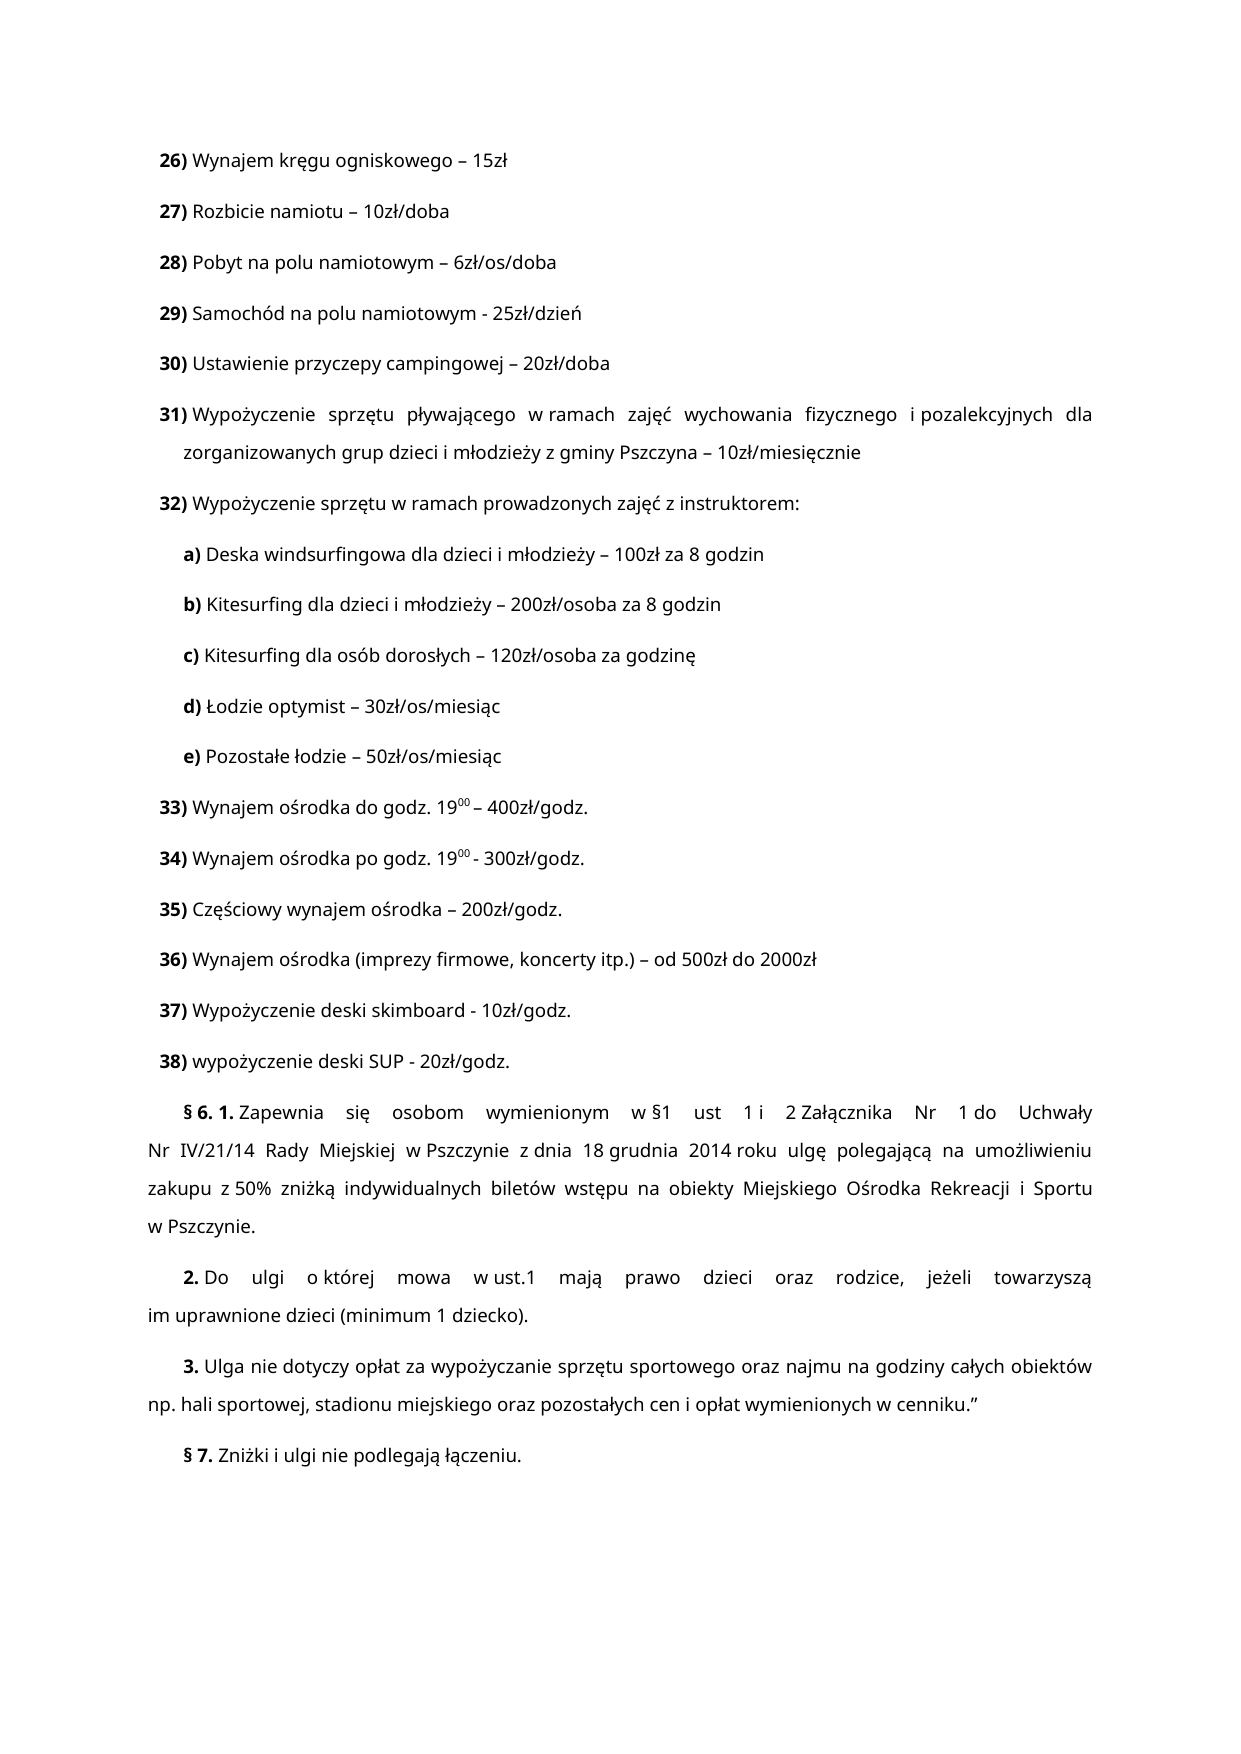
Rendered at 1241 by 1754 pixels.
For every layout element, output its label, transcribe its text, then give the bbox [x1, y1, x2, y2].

text b) Kitesurfing dla dzieci i młodzieży – 200zł/osoba za 8 godzin [183, 592, 1093, 617]
text 34) Wynajem ośrodka po godz. 1900 - 300zł/godz. [159, 845, 1093, 871]
text e) Pozostałe łodzie – 50zł/os/miesiąc [183, 744, 1093, 769]
text 31) Wypożyczenie sprzętu pływającego w ramach zajęć wychowania fizycznego i pozalekcyjnych dla zorganizowanych grup dzieci i młodzieży z gminy Pszczyna – 10zł/miesięcznie [159, 401, 1093, 465]
text 26) Wynajem kręgu ogniskowego – 15zł [159, 148, 1093, 173]
text d) Łodzie optymist – 30zł/os/miesiąc [183, 693, 1093, 719]
text 38) wypożyczenie deski SUP - 20zł/godz. [159, 1048, 1093, 1074]
text 3. Ulga nie dotyczy opłat za wypożyczanie sprzętu sportowego oraz najmu na godziny całych obiektów np. hali sportowej, stadionu miejskiego oraz pozostałych cen i opłat wymienionych w cenniku.” [148, 1353, 1093, 1417]
text c) Kitesurfing dla osób dorosłych – 120zł/osoba za godzinę [183, 642, 1093, 668]
text a) Deska windsurfingowa dla dzieci i młodzieży – 100zł za 8 godzin [183, 541, 1093, 566]
text 37) Wypożyczenie deski skimboard - 10zł/godz. [159, 997, 1093, 1023]
text 32) Wypożyczenie sprzętu w ramach prowadzonych zajęć z instruktorem: [159, 490, 1093, 516]
text § 6. 1. Zapewnia się osobom wymienionym w §1 ust 1 i 2 Załącznika Nr 1 do Uchwały Nr IV/21/14 Rady Miejskiej w Pszczynie z dnia 18 grudnia 2014 roku ulgę polegającą na umożliwieniu zakupu z 50% zniżką indywidualnych biletów wstępu na obiekty Miejskiego Ośrodka Rekreacji i Sportu w Pszczynie. [148, 1099, 1093, 1239]
text 2. Do ulgi o której mowa w ust.1 mają prawo dzieci oraz rodzice, jeżeli towarzyszą im uprawnione dzieci (minimum 1 dziecko). [148, 1264, 1093, 1328]
text 30) Ustawienie przyczepy campingowej – 20zł/doba [159, 351, 1093, 376]
text 27) Rozbicie namiotu – 10zł/doba [159, 198, 1093, 224]
text § 7. Zniżki i ulgi nie podlegają łączeniu. [148, 1442, 1093, 1468]
text 35) Częściowy wynajem ośrodka – 200zł/godz. [159, 896, 1093, 922]
text 28) Pobyt na polu namiotowym – 6zł/os/doba [159, 249, 1093, 274]
text 29) Samochód na polu namiotowym - 25zł/dzień [159, 300, 1093, 325]
text 36) Wynajem ośrodka (imprezy firmowe, koncerty itp.) – od 500zł do 2000zł [159, 947, 1093, 972]
text 33) Wynajem ośrodka do godz. 1900 – 400zł/godz. [159, 794, 1093, 820]
